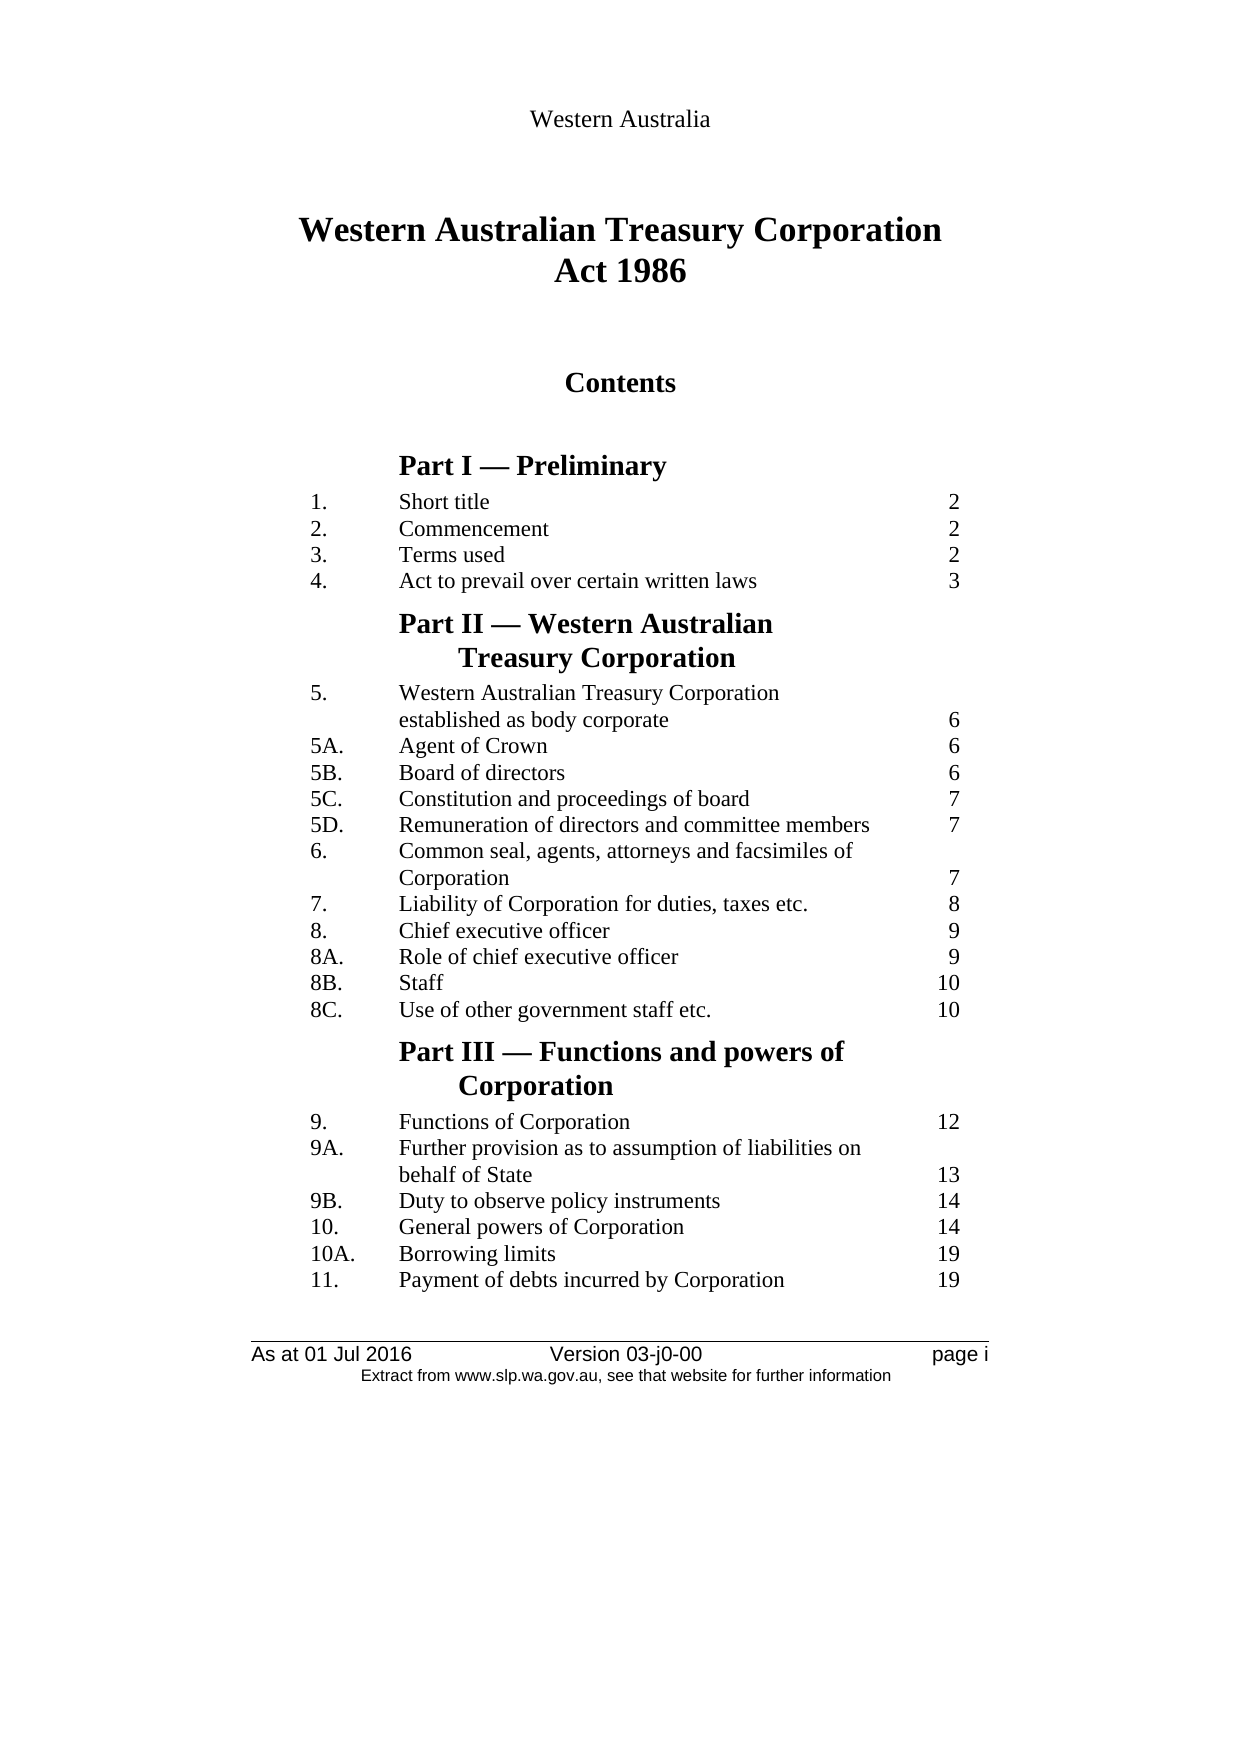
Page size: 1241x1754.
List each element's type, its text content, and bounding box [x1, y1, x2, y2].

text 9. Functions of Corporation 12 [310, 1108, 871, 1134]
text Western Australia [251, 104, 989, 133]
text 6. Common seal, agents, attorneys and facsimiles of Corporation 7 [310, 838, 871, 890]
text 5A. Agent of Crown 6 [310, 732, 871, 758]
text 10. General powers of Corporation 14 [310, 1213, 871, 1240]
text 5C. Constitution and proceedings of board 7 [310, 785, 871, 811]
text 9A. Further provision as to assumption of liabilities on behalf of State 13 [310, 1134, 871, 1187]
text 8A. Role of chief executive officer 9 [310, 943, 871, 969]
text 8B. Staff 10 [310, 969, 871, 996]
text 7. Liability of Corporation for duties, taxes etc. 8 [310, 890, 871, 917]
text 4. Act to prevail over certain written laws 3 [310, 567, 871, 594]
text 11. Payment of debts incurred by Corporation 19 [310, 1266, 871, 1292]
text 2. Commencement 2 [310, 514, 871, 541]
text Part II — Western Australian Treasury Corporation [399, 606, 871, 673]
text Part I — Preliminary [399, 448, 871, 482]
text Contents [491, 365, 749, 398]
text 3. Terms used 2 [310, 541, 871, 567]
text 5D. Remuneration of directors and committee members 7 [310, 811, 871, 838]
text 1. Short title 2 [310, 488, 871, 514]
text 9B. Duty to observe policy instruments 14 [310, 1187, 871, 1213]
text 10A. Borrowing limits 19 [310, 1240, 871, 1266]
text 5B. Board of directors 6 [310, 758, 871, 785]
text Western Australian Treasury Corporation Act 1986 [295, 208, 945, 290]
text 5. Western Australian Treasury Corporation established as body corporate 6 [310, 679, 871, 732]
text Part III — Functions and powers of Corporation [399, 1034, 871, 1102]
text 8. Chief executive officer 9 [310, 917, 871, 943]
text 8C. Use of other government staff etc. 10 [310, 996, 871, 1022]
